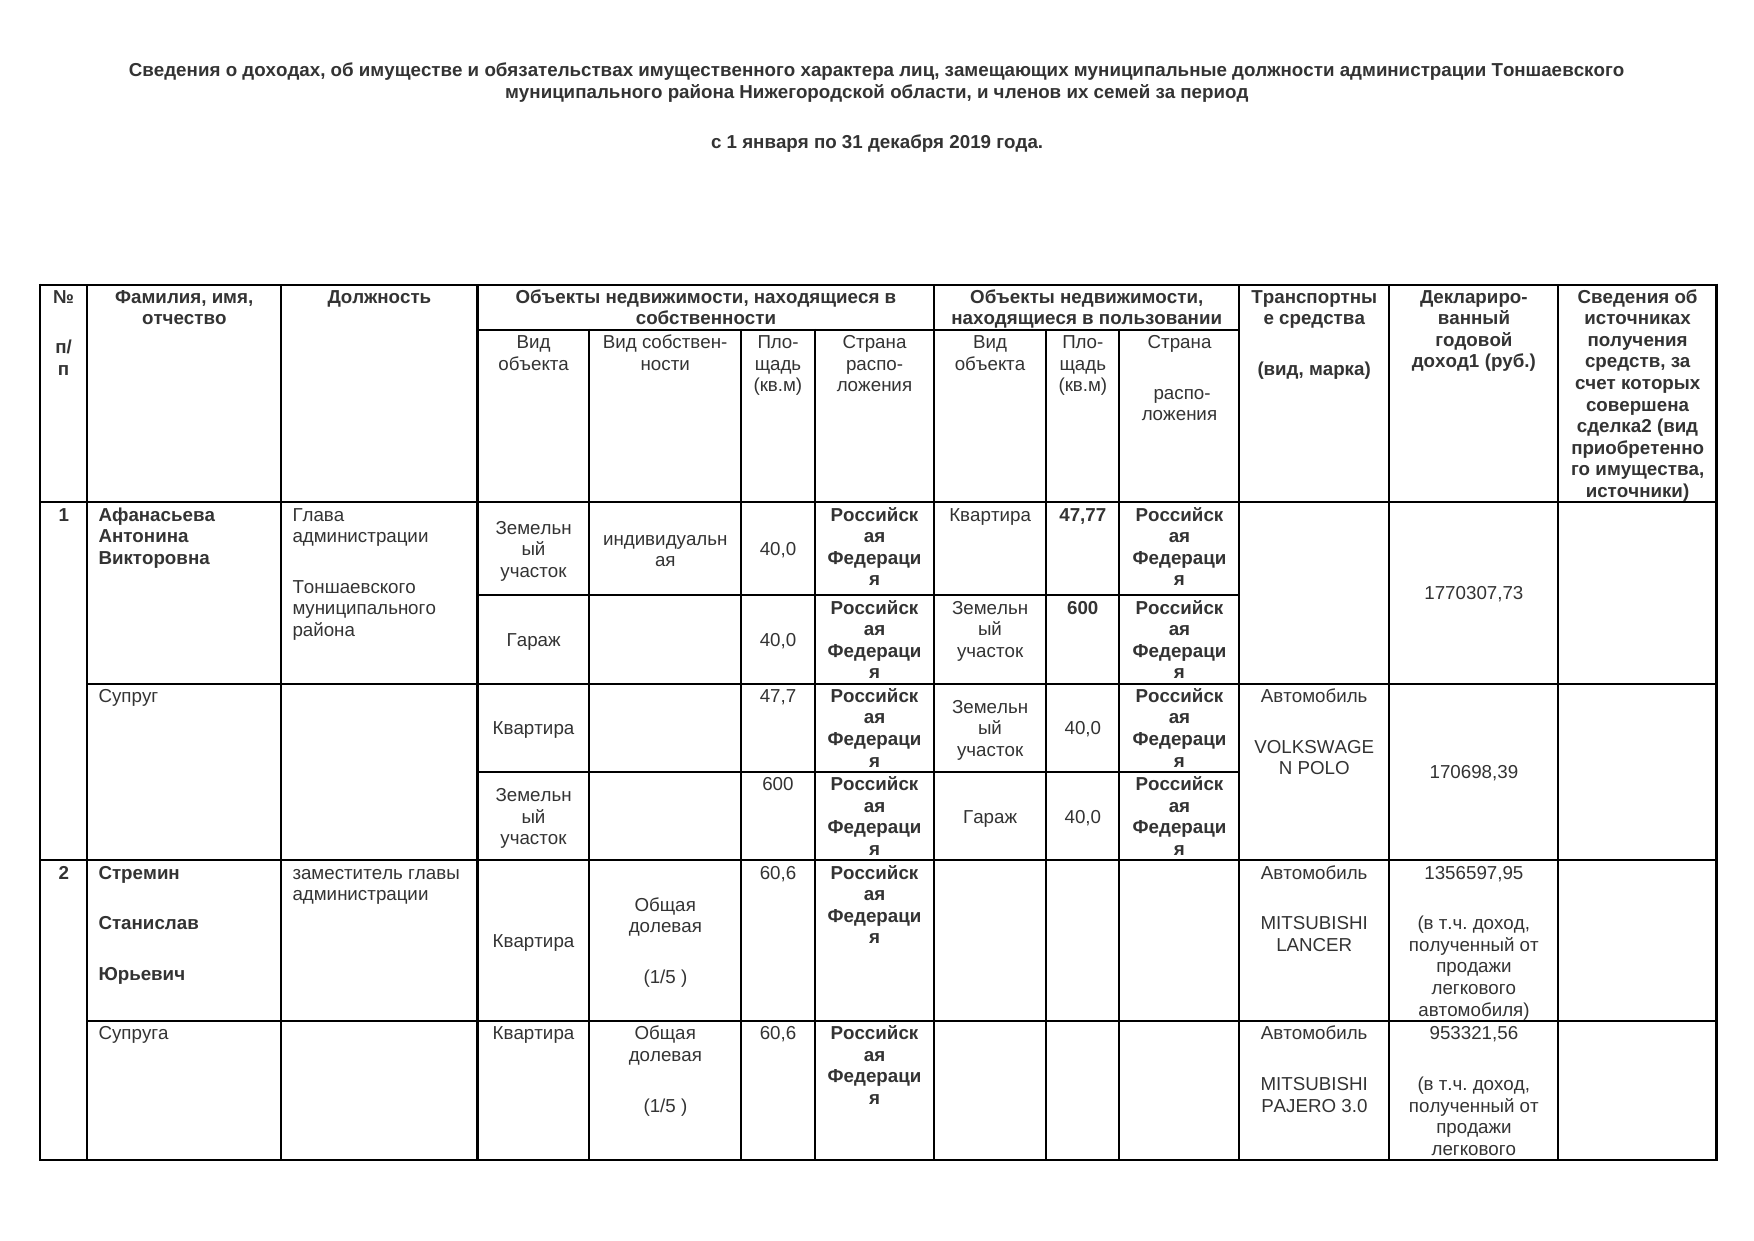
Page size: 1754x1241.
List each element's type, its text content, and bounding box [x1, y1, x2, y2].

table_header Сведения об источниках получения средств, за счет которых совершена сделка2 (вид приобретенного имущества, источники) [1559, 286, 1715, 501]
table_cell 40,0 [742, 596, 814, 683]
table_cell Российская Федерация [1120, 503, 1238, 594]
table_cell Квартира [479, 1022, 588, 1159]
table_cell 40,0 [1047, 773, 1118, 859]
table_cell [1047, 1022, 1118, 1159]
table_cell [935, 1022, 1045, 1159]
table_cell Гараж [479, 596, 588, 683]
table_cell [590, 773, 740, 859]
table_cell 600 [742, 773, 814, 859]
table_cell 47,7 [742, 685, 814, 771]
table_cell Российская Федерация [816, 685, 933, 771]
table_cell 170698,39 [1390, 685, 1557, 859]
table_cell Страна распо-ложения [816, 331, 933, 501]
table_cell [1559, 1022, 1715, 1159]
table_cell заместитель главы администрации [282, 861, 476, 1020]
table_cell 40,0 [1047, 685, 1118, 771]
table_cell Земельный участок [479, 503, 588, 594]
table_cell 47,77 [1047, 503, 1118, 594]
table_cell 2 [41, 861, 86, 1159]
table_header Фамилия, имя, отчество [88, 286, 280, 501]
table_cell Российская Федерация [816, 503, 933, 594]
table_cell Российская Федерация [1120, 773, 1238, 859]
table_cell Страна распо-ложения [1120, 331, 1238, 501]
table_cell Российская Федерация [816, 861, 933, 1020]
table_cell 600 [1047, 596, 1118, 683]
table_cell [1559, 861, 1715, 1020]
table_cell Земельный участок [935, 596, 1045, 683]
table_cell Вид собствен-ности [590, 331, 740, 501]
table_cell Супруг [88, 685, 280, 859]
table_cell 40,0 [742, 503, 814, 594]
table_cell [1120, 861, 1238, 1020]
table_cell Российская Федерация [1120, 596, 1238, 683]
text Сведения о доходах, об имуществе и обязательствах имущественного характера лиц, замещающих муниципальные должности администрации Тоншаевского муниципального района Нижегородской области, и членов их семей за период [59, 59, 1695, 102]
table_header № п/п [41, 286, 86, 501]
table_cell Российская Федерация [816, 596, 933, 683]
table_cell [282, 1022, 476, 1159]
table_cell Вид объекта [479, 331, 588, 501]
table_header Объекты недвижимости, находящиеся в собственности [479, 286, 933, 329]
table_cell 60,6 [742, 1022, 814, 1159]
table_cell Российская Федерация [1120, 685, 1238, 771]
table_cell Глава администрации Тоншаевского муниципального района [282, 503, 476, 683]
table_cell Общая долевая (1/5 ) [590, 861, 740, 1020]
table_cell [590, 1022, 740, 1159]
table_cell 1 [41, 503, 86, 859]
table_cell [1559, 685, 1715, 859]
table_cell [816, 1022, 933, 1159]
table_cell 60,6 [742, 861, 814, 1020]
table_cell [1559, 503, 1715, 683]
table_header Должность [282, 286, 476, 501]
table_header Объекты недвижимости, находящиеся в пользовании [935, 286, 1238, 329]
table_cell Земельный участок [479, 773, 588, 859]
table_cell Квартира [479, 685, 588, 771]
table_cell Супруга [88, 1022, 280, 1159]
table_cell Земельный участок [935, 685, 1045, 771]
table_cell Пло-щадь (кв.м) [742, 331, 814, 501]
table_cell Квартира [935, 503, 1045, 594]
table_cell [935, 861, 1045, 1020]
table_cell [590, 596, 740, 683]
table_cell Российская Федерация [816, 773, 933, 859]
table_cell Афанасьева Антонина Викторовна [88, 503, 280, 683]
table_header Транспортные средства (вид, марка) [1240, 286, 1388, 501]
table_cell Гараж [935, 773, 1045, 859]
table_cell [1390, 1022, 1557, 1159]
table_cell Вид объекта [935, 331, 1045, 501]
table_cell 1356597,95 (в т.ч. доход, полученный от продажи легкового автомобиля) [1390, 861, 1557, 1020]
table_cell [1047, 861, 1118, 1020]
table_header Деклариро-ванный годовой доход1 (руб.) [1390, 286, 1557, 501]
table_cell Квартира [479, 861, 588, 1020]
text с 1 января по 31 декабря 2019 года. [59, 131, 1695, 153]
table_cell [1240, 1022, 1388, 1159]
table_cell [590, 685, 740, 771]
table_cell Стремин Станислав Юрьевич [88, 861, 280, 1020]
table_cell [1240, 503, 1388, 683]
table_cell [282, 685, 476, 859]
table_cell Автомобиль MITSUBISHI LANCER [1240, 861, 1388, 1020]
table_cell 1770307,73 [1390, 503, 1557, 683]
table_cell Автомобиль VOLKSWAGEN POLO [1240, 685, 1388, 859]
table_cell индивидуальная [590, 503, 740, 594]
table_cell [1120, 1022, 1238, 1159]
table_cell Пло-щадь (кв.м) [1047, 331, 1118, 501]
